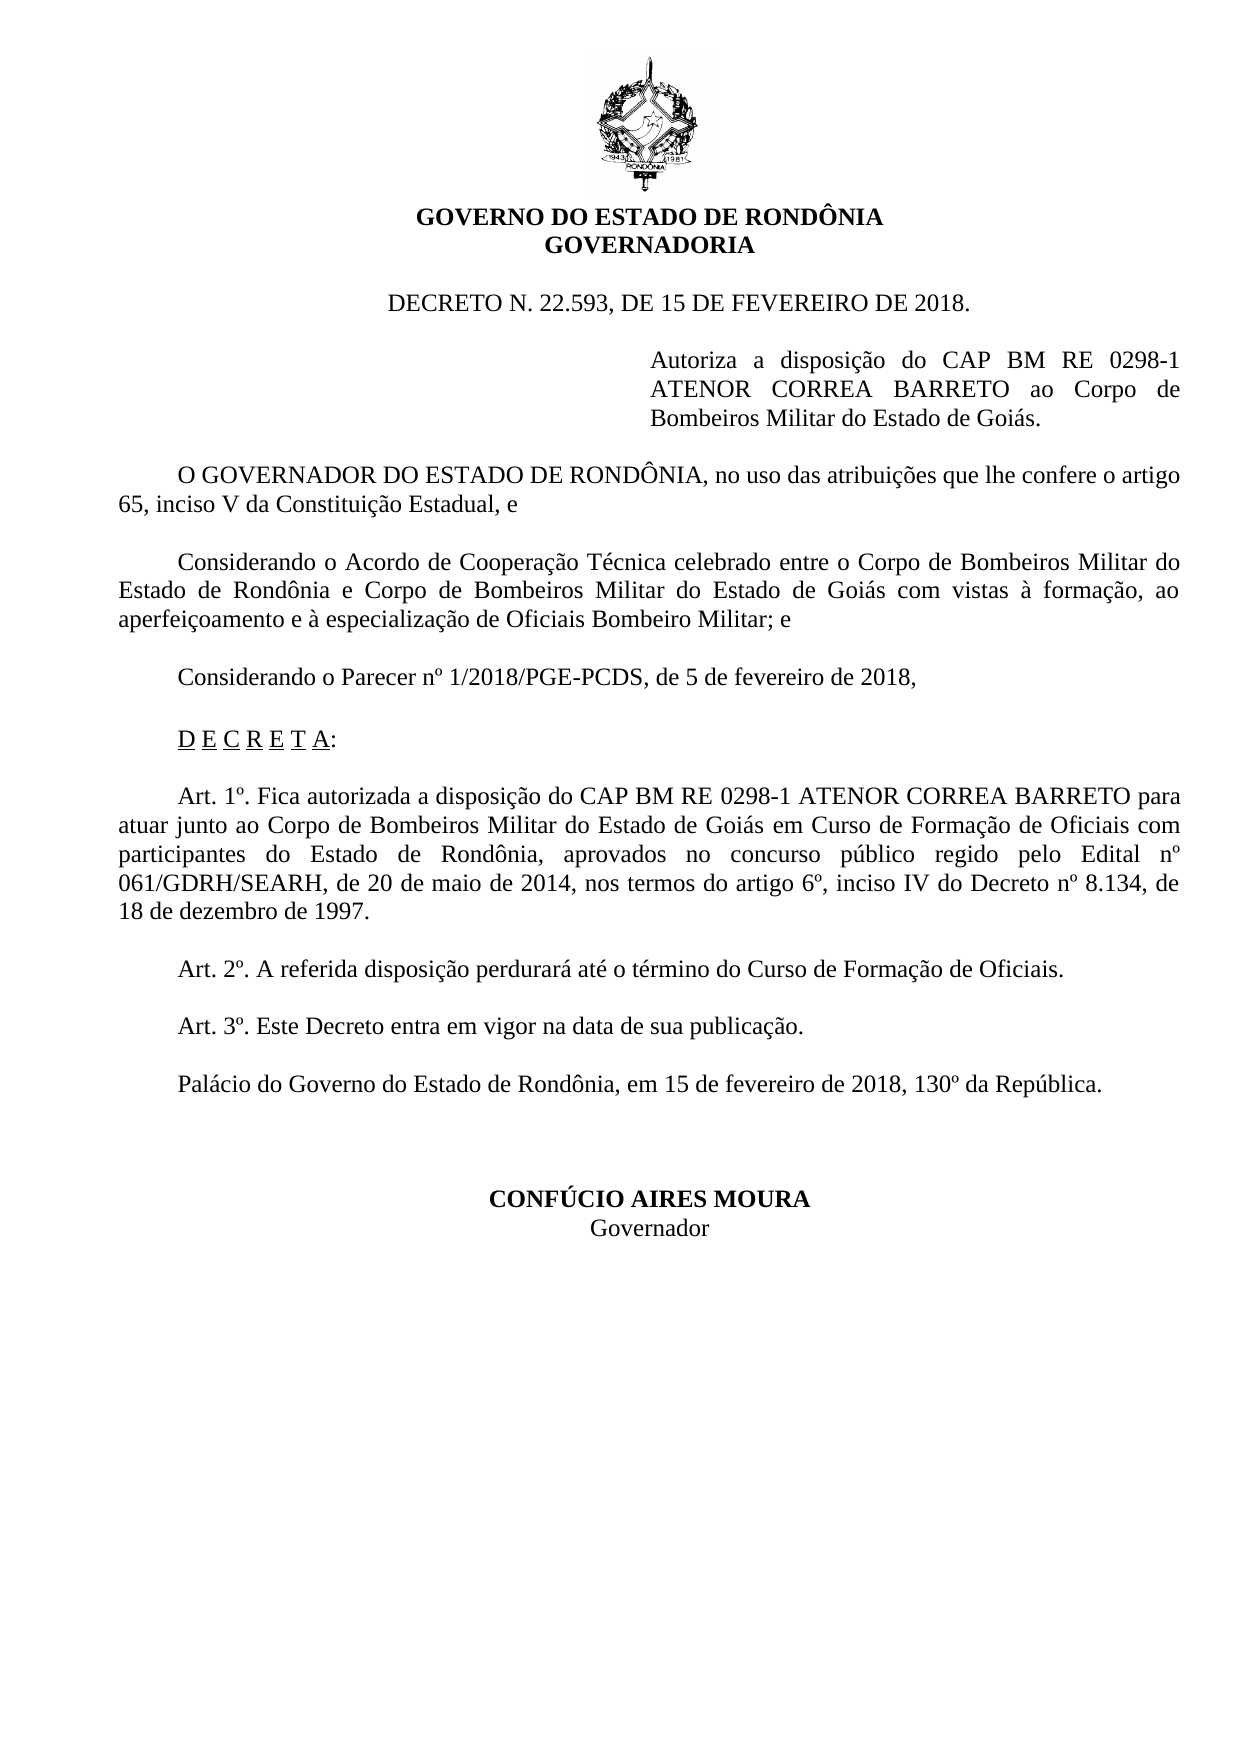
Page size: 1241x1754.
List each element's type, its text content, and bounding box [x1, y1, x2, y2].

text Considerando o Parecer nº 1/2018/PGE-PCDS, de 5 de fevereiro de 2018, [118, 662, 1181, 690]
text Art. 1º. Fica autorizada a disposição do CAP BM RE 0298-1 ATENOR CORREA BARRETO para atuar junto ao Corpo de Bombeiros Militar do Estado de Goiás em Curso de Formação de Oficiais com participantes do Estado de Rondônia, aprovados no concurso público regido pelo Edital nº 061/GDRH/SEARH, de 20 de maio de 2014, nos termos do artigo 6º, inciso IV do Decreto nº 8.134, de 18 de dezembro de 1997. [118, 781, 1181, 925]
text Palácio do Governo do Estado de Rondônia, em 15 de fevereiro de 2018, 130º da República. [118, 1069, 1181, 1098]
text Art. 2º. A referida disposição perdurará até o término do Curso de Formação de Oficiais. [118, 954, 1181, 983]
text O GOVERNADOR DO ESTADO DE RONDÔNIA, no uso das atribuições que lhe confere o artigo 65, inciso V da Constituição Estadual, e [118, 460, 1181, 518]
text D E C R E T A: [118, 724, 1181, 753]
text CONFÚCIO AIRES MOURA [118, 1184, 1181, 1213]
text Considerando o Acordo de Cooperação Técnica celebrado entre o Corpo de Bombeiros Militar do Estado de Rondônia e Corpo de Bombeiros Militar do Estado de Goiás com vistas à formação, ao aperfeiçoamento e à especialização de Oficiais Bombeiro Militar; e [118, 547, 1181, 633]
text Autoriza a disposição do CAP BM RE 0298-1 ATENOR CORREA BARRETO ao Corpo de Bombeiros Militar do Estado de Goiás. [650, 345, 1181, 432]
text Art. 3º. Este Decreto entra em vigor na data de sua publicação. [118, 1011, 1181, 1040]
text DECRETO N. 22.593, DE 15 DE FEVEREIRO DE 2018. [118, 288, 1181, 317]
text Governador [118, 1213, 1181, 1241]
